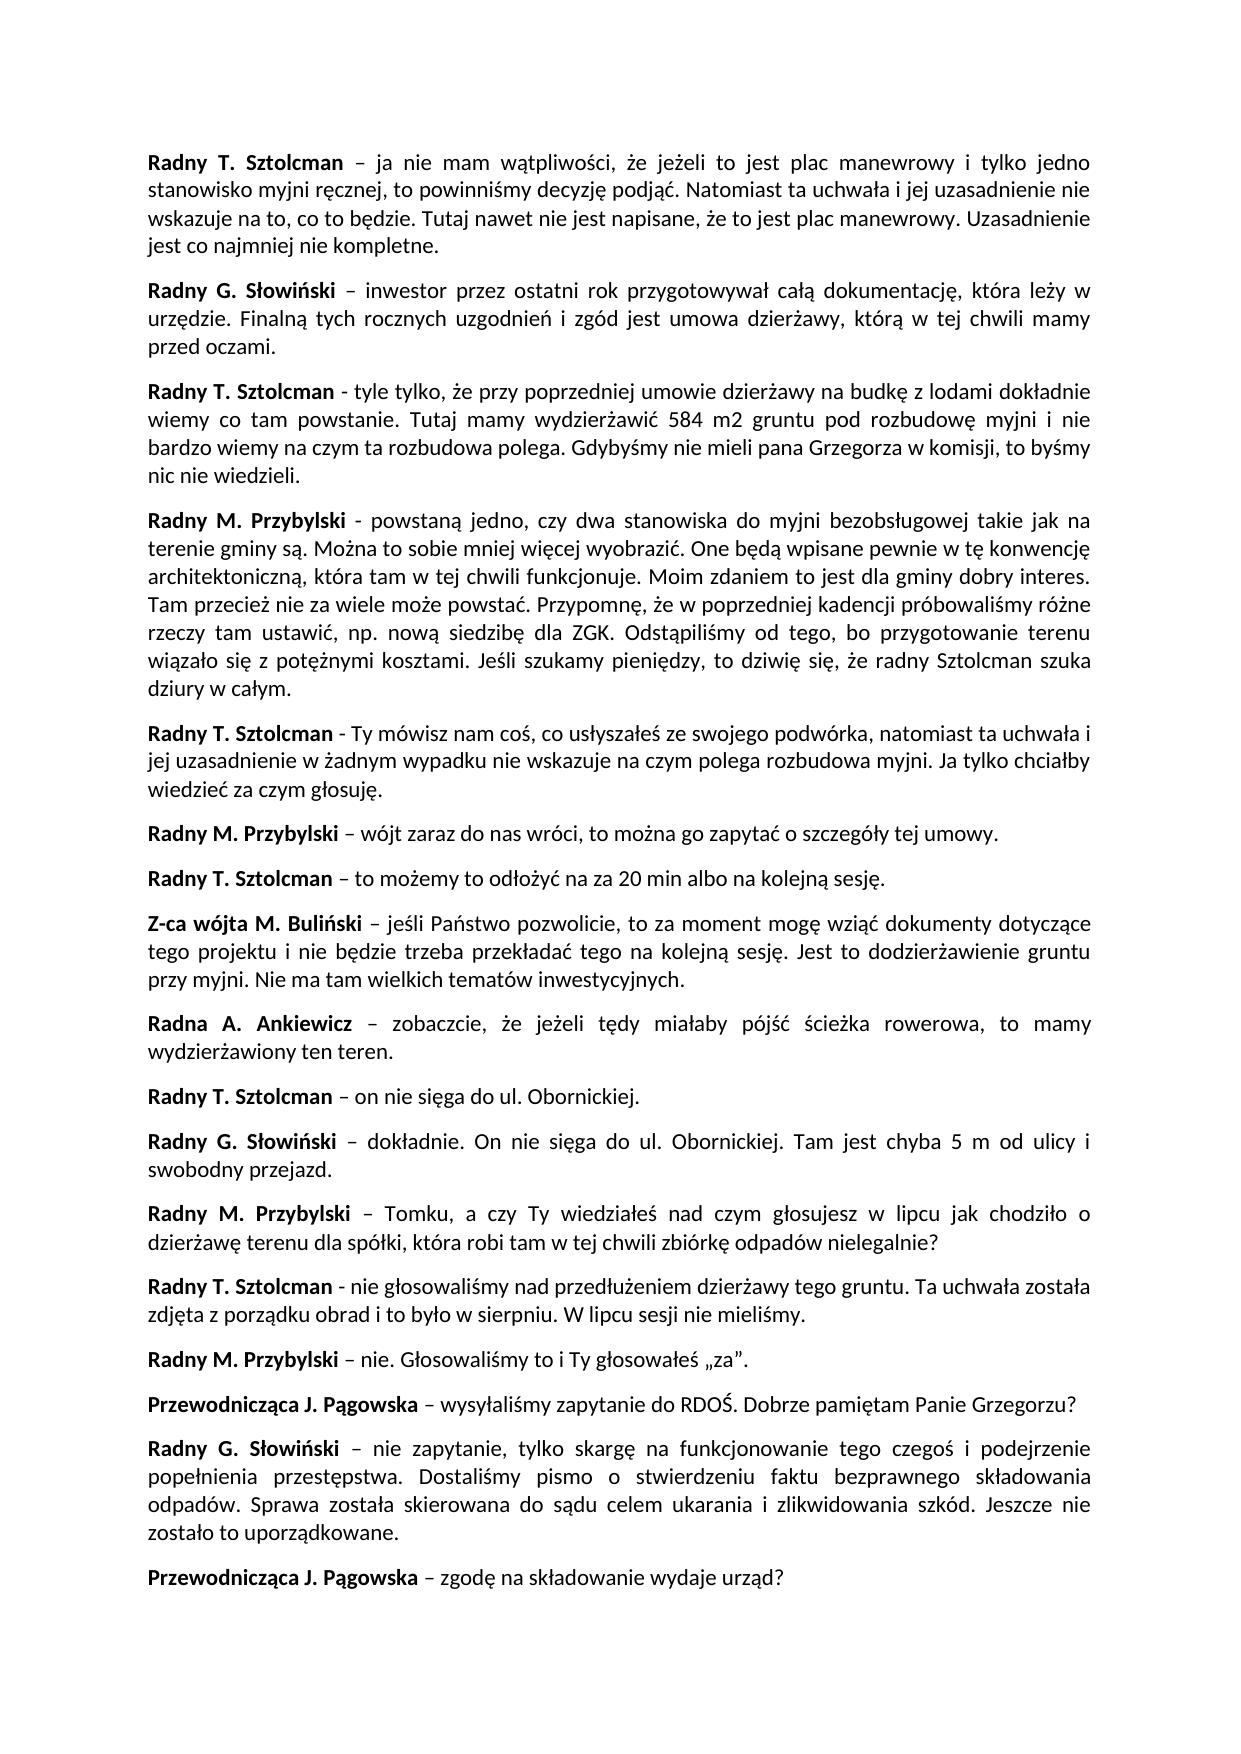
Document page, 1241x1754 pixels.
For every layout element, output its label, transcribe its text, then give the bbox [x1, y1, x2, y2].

text Radny T. Sztolcman - nie głosowaliśmy nad przedłużeniem dzierżawy tego gruntu. Ta uchwała została zdjęta z porządku obrad i to było w sierpniu. W lipcu sesji nie mieliśmy. [148, 1272, 1093, 1328]
text Radny M. Przybylski - powstaną jedno, czy dwa stanowiska do myjni bezobsługowej takie jak na terenie gminy są. Można to sobie mniej więcej wyobrazić. One będą wpisane pewnie w tę konwencję architektoniczną, która tam w tej chwili funkcjonuje. Moim zdaniem to jest dla gminy dobry interes. Tam przecież nie za wiele może powstać. Przypomnę, że w poprzedniej kadencji próbowaliśmy różne rzeczy tam ustawić, np. nową siedzibę dla ZGK. Odstąpiliśmy od tego, bo przygotowanie terenu wiązało się z potężnymi kosztami. Jeśli szukamy pieniędzy, to dziwię się, że radny Sztolcman szuka dziury w całym. [148, 506, 1093, 702]
text Radna A. Ankiewicz – zobaczcie, że jeżeli tędy miałaby pójść ścieżka rowerowa, to mamy wydzierżawiony ten teren. [148, 1009, 1093, 1066]
text Radny T. Sztolcman – ja nie mam wątpliwości, że jeżeli to jest plac manewrowy i tylko jedno stanowisko myjni ręcznej, to powinniśmy decyzję podjąć. Natomiast ta uchwała i jej uzasadnienie nie wskazuje na to, co to będzie. Tutaj nawet nie jest napisane, że to jest plac manewrowy. Uzasadnienie jest co najmniej nie kompletne. [148, 148, 1093, 260]
text Radny M. Przybylski – Tomku, a czy Ty wiedziałeś nad czym głosujesz w lipcu jak chodziło o dzierżawę terenu dla spółki, która robi tam w tej chwili zbiórkę odpadów nielegalnie? [148, 1199, 1093, 1256]
text Przewodnicząca J. Pągowska – zgodę na składowanie wydaje urząd? [148, 1563, 1093, 1591]
text Radny G. Słowiński – inwestor przez ostatni rok przygotowywał całą dokumentację, która leży w urzędzie. Finalną tych rocznych uzgodnień i zgód jest umowa dzierżawy, którą w tej chwili mamy przed oczami. [148, 276, 1093, 360]
text Radny M. Przybylski – wójt zaraz do nas wróci, to można go zapytać o szczegóły tej umowy. [148, 819, 1093, 847]
text Radny T. Sztolcman – on nie sięga do ul. Obornickiej. [148, 1082, 1093, 1110]
text Radny G. Słowiński – nie zapytanie, tylko skargę na funkcjonowanie tego czegoś i podejrzenie popełnienia przestępstwa. Dostaliśmy pismo o stwierdzeniu faktu bezprawnego składowania odpadów. Sprawa została skierowana do sądu celem ukarania i zlikwidowania szkód. Jeszcze nie zostało to uporządkowane. [148, 1434, 1093, 1546]
text Radny G. Słowiński – dokładnie. On nie sięga do ul. Obornickiej. Tam jest chyba 5 m od ulicy i swobodny przejazd. [148, 1127, 1093, 1183]
text Radny M. Przybylski – nie. Głosowaliśmy to i Ty głosowałeś „za”. [148, 1345, 1093, 1373]
text Z-ca wójta M. Buliński – jeśli Państwo pozwolicie, to za moment mogę wziąć dokumenty dotyczące tego projektu i nie będzie trzeba przekładać tego na kolejną sesję. Jest to dodzierżawienie gruntu przy myjni. Nie ma tam wielkich tematów inwestycyjnych. [148, 909, 1093, 993]
text Przewodnicząca J. Pągowska – wysyłaliśmy zapytanie do RDOŚ. Dobrze pamiętam Panie Grzegorzu? [148, 1390, 1093, 1418]
text Radny T. Sztolcman – to możemy to odłożyć na za 20 min albo na kolejną sesję. [148, 864, 1093, 892]
text Radny T. Sztolcman - Ty mówisz nam coś, co usłyszałeś ze swojego podwórka, natomiast ta uchwała i jej uzasadnienie w żadnym wypadku nie wskazuje na czym polega rozbudowa myjni. Ja tylko chciałby wiedzieć za czym głosuję. [148, 719, 1093, 803]
text Radny T. Sztolcman - tyle tylko, że przy poprzedniej umowie dzierżawy na budkę z lodami dokładnie wiemy co tam powstanie. Tutaj mamy wydzierżawić 584 m2 gruntu pod rozbudowę myjni i nie bardzo wiemy na czym ta rozbudowa polega. Gdybyśmy nie mieli pana Grzegorza w komisji, to byśmy nic nie wiedzieli. [148, 377, 1093, 489]
